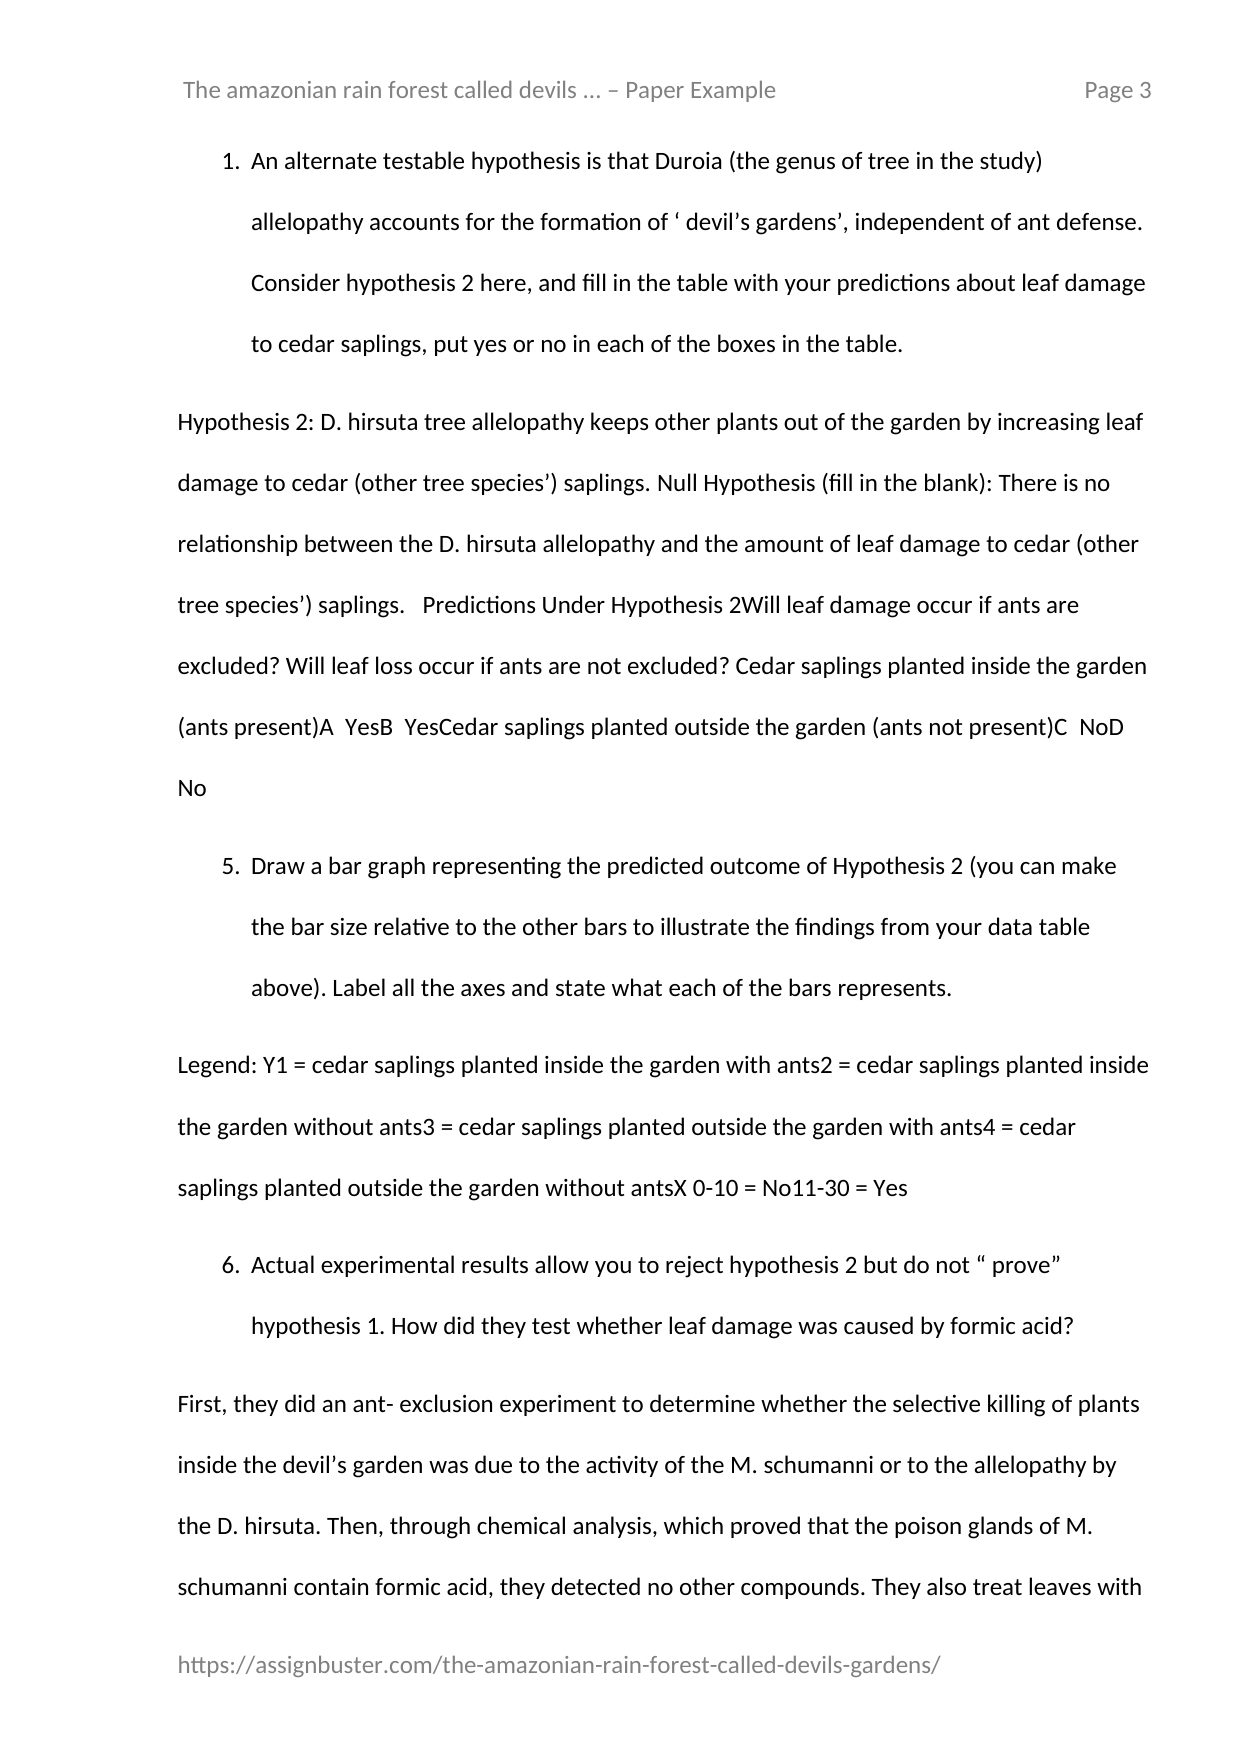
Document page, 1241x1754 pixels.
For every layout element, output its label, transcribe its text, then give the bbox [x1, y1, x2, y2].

list An alternate testable hypothesis is that Duroia (the genus of tree in the study) allelopathy accounts for the formation of ‘ devil’s gardens’, independent of ant defense. Consider hypothesis 2 here, and fill in the table with your predictions about leaf damage to cedar saplings, put yes or no in each of the boxes in the table. [221, 145, 1152, 359]
list Actual experimental results allow you to reject hypothesis 2 but do not “ prove” hypothesis 1. How did they test whether leaf damage was caused by formic acid? [221, 1249, 1152, 1341]
text Hypothesis 2: D. hirsuta tree allelopathy keeps other plants out of the garden by increasing leaf damage to cedar (other tree species’) saplings. Null Hypothesis (fill in the blank): There is no relationship between the D. hirsuta allelopathy and the amount of leaf damage to cedar (other tree species’) saplings. Predictions Under Hypothesis 2Will leaf damage occur if ants are excluded? Will leaf loss occur if ants are not excluded? Cedar saplings planted inside the garden (ants present)A YesB YesCedar saplings planted outside the garden (ants not present)C NoD No [177, 406, 1152, 803]
text Legend: Y1 = cedar saplings planted inside the garden with ants2 = cedar saplings planted inside the garden without ants3 = cedar saplings planted outside the garden with ants4 = cedar saplings planted outside the garden without antsX 0-10 = No11-30 = Yes [177, 1049, 1152, 1202]
list Draw a bar graph representing the predicted outcome of Hypothesis 2 (you can make the bar size relative to the other bars to illustrate the findings from your data table above). Label all the axes and state what each of the bars represents. [221, 850, 1152, 1002]
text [177, 1388, 1152, 1602]
